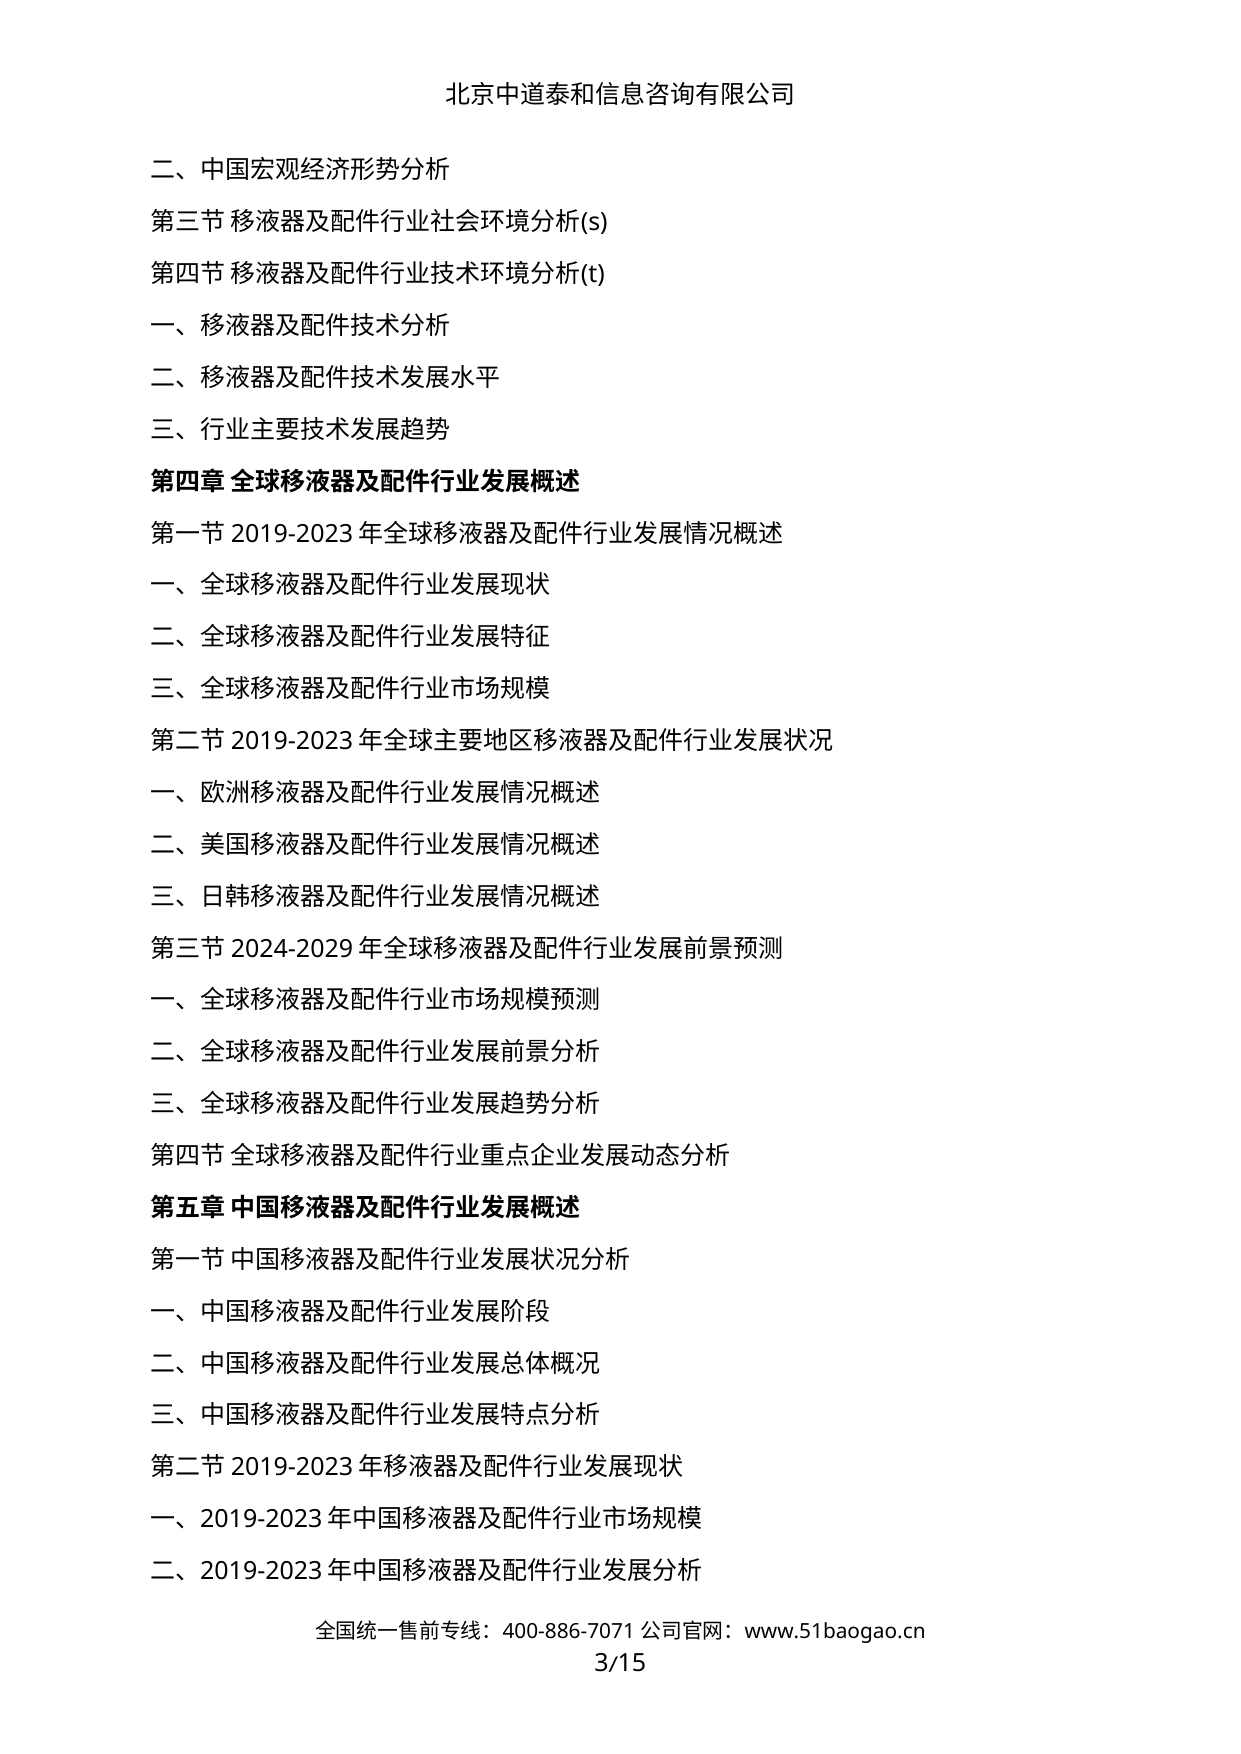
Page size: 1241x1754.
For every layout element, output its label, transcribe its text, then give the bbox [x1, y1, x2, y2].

text 二、全球移液器及配件行业发展特征 [150, 617, 1090, 653]
text 三、全球移液器及配件行业市场规模 [150, 669, 1090, 705]
text 二、美国移液器及配件行业发展情况概述 [150, 824, 1090, 861]
text 二、移液器及配件技术发展水平 [150, 357, 1090, 394]
text 第一节 中国移液器及配件行业发展状况分析 [150, 1239, 1090, 1276]
text 第四节 全球移液器及配件行业重点企业发展动态分析 [150, 1136, 1090, 1172]
text 一、2019-2023年中国移液器及配件行业市场规模 [150, 1499, 1090, 1535]
text 二、2019-2023年中国移液器及配件行业发展分析 [150, 1551, 1090, 1587]
text 三、日韩移液器及配件行业发展情况概述 [150, 876, 1090, 912]
text 三、全球移液器及配件行业发展趋势分析 [150, 1084, 1090, 1120]
text 第二节 2019-2023年全球主要地区移液器及配件行业发展状况 [150, 721, 1090, 757]
text 一、全球移液器及配件行业发展现状 [150, 565, 1090, 601]
text 二、中国移液器及配件行业发展总体概况 [150, 1343, 1090, 1379]
text 第四节 移液器及配件行业技术环境分析(t) [150, 254, 1090, 290]
text 第一节 2019-2023年全球移液器及配件行业发展情况概述 [150, 513, 1090, 549]
text 三、中国移液器及配件行业发展特点分析 [150, 1395, 1090, 1431]
text 第五章 中国移液器及配件行业发展概述 [150, 1187, 1090, 1224]
text 第四章 全球移液器及配件行业发展概述 [150, 461, 1090, 497]
text 一、欧洲移液器及配件行业发展情况概述 [150, 772, 1090, 809]
text 三、行业主要技术发展趋势 [150, 409, 1090, 446]
text 一、移液器及配件技术分析 [150, 306, 1090, 342]
text 第二节 2019-2023年移液器及配件行业发展现状 [150, 1447, 1090, 1483]
text 第三节 2024-2029年全球移液器及配件行业发展前景预测 [150, 928, 1090, 964]
text 第三节 移液器及配件行业社会环境分析(s) [150, 202, 1090, 238]
text 一、中国移液器及配件行业发展阶段 [150, 1291, 1090, 1327]
text 二、全球移液器及配件行业发展前景分析 [150, 1032, 1090, 1068]
text 二、中国宏观经济形势分析 [150, 150, 1090, 186]
text 一、全球移液器及配件行业市场规模预测 [150, 980, 1090, 1016]
